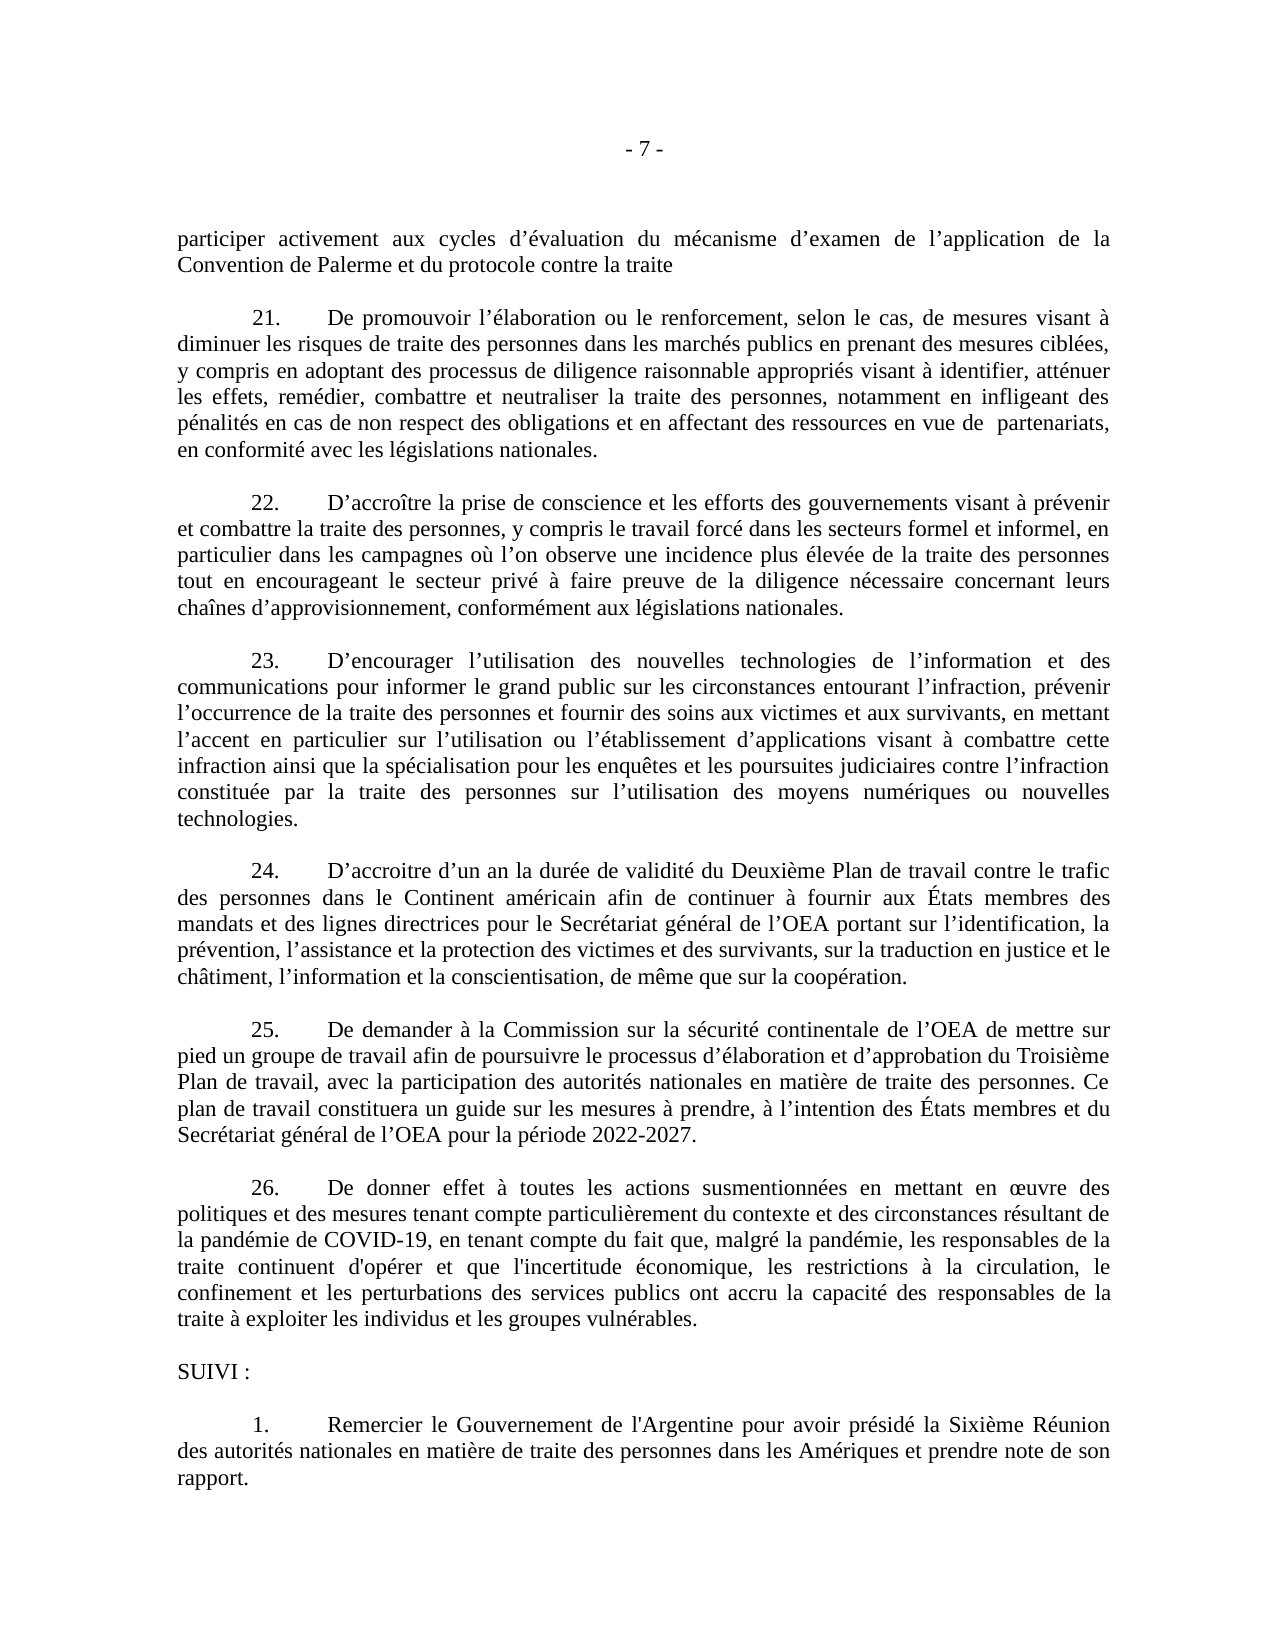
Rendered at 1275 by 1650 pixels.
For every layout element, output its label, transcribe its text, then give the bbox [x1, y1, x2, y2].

list Remercier le Gouvernement de l'Argentine pour avoir présidé la Sixième Réunion des autorités nationales en matière de traite des personnes dans les Amériques et prendre note de son rapport. [177, 1411, 1111, 1490]
text 23. D’encourager l’utilisation des nouvelles technologies de l’information et des communications pour informer le grand public sur les circonstances entourant l’infraction, prévenir l’occurrence de la traite des personnes et fournir des soins aux victimes et aux survivants, en mettant l’accent en particulier sur l’utilisation ou l’établissement d’applications visant à combattre cette infraction ainsi que la spécialisation pour les enquêtes et les poursuites judiciaires contre l’infraction constituée par la traite des personnes sur l’utilisation des moyens numériques ou nouvelles technologies. [177, 647, 1111, 831]
text 22. D’accroître la prise de conscience et les efforts des gouvernements visant à prévenir et combattre la traite des personnes, y compris le travail forcé dans les secteurs formel et informel, en particulier dans les campagnes où l’on observe une incidence plus élevée de la traite des personnes tout en encourageant le secteur privé à faire preuve de la diligence nécessaire concernant leurs chaînes d’approvisionnement, conformément aux législations nationales. [177, 488, 1111, 620]
text 24. D’accroitre d’un an la durée de validité du Deuxième Plan de travail contre le trafic des personnes dans le Continent américain afin de continuer à fournir aux États membres des mandats et des lignes directrices pour le Secrétariat général de l’OEA portant sur l’identification, la prévention, l’assistance et la protection des victimes et des survivants, sur la traduction en justice et le châtiment, l’information et la conscientisation, de même que sur la coopération. [177, 857, 1111, 989]
text 21. De promouvoir l’élaboration ou le renforcement, selon le cas, de mesures visant à diminuer les risques de traite des personnes dans les marchés publics en prenant des mesures ciblées, y compris en adoptant des processus de diligence raisonnable appropriés visant à identifier, atténuer les effets, remédier, combattre et neutraliser la traite des personnes, notamment en infligeant des pénalités en cas de non respect des obligations et en affectant des ressources en vue de partenariats, en conformité avec les législations nationales. [177, 304, 1111, 462]
text 26. De donner effet à toutes les actions susmentionnées en mettant en œuvre des politiques et des mesures tenant compte particulièrement du contexte et des circonstances résultant de la pandémie de COVID-19, en tenant compte du fait que, malgré la pandémie, les responsables de la traite continuent d'opérer et que l'incertitude économique, les restrictions à la circulation, le confinement et les perturbations des services publics ont accru la capacité des responsables de la traite à exploiter les individus et les groupes vulnérables. [177, 1174, 1111, 1332]
text SUIVI : [177, 1358, 1111, 1384]
text 25. De demander à la Commission sur la sécurité continentale de l’OEA de mettre sur pied un groupe de travail afin de poursuivre le processus d’élaboration et d’approbation du Troisième Plan de travail, avec la participation des autorités nationales en matière de traite des personnes. Ce plan de travail constituera un guide sur les mesures à prendre, à l’intention des États membres et du Secrétariat général de l’OEA pour la période 2022-2027. [177, 1016, 1111, 1147]
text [177, 225, 1111, 278]
